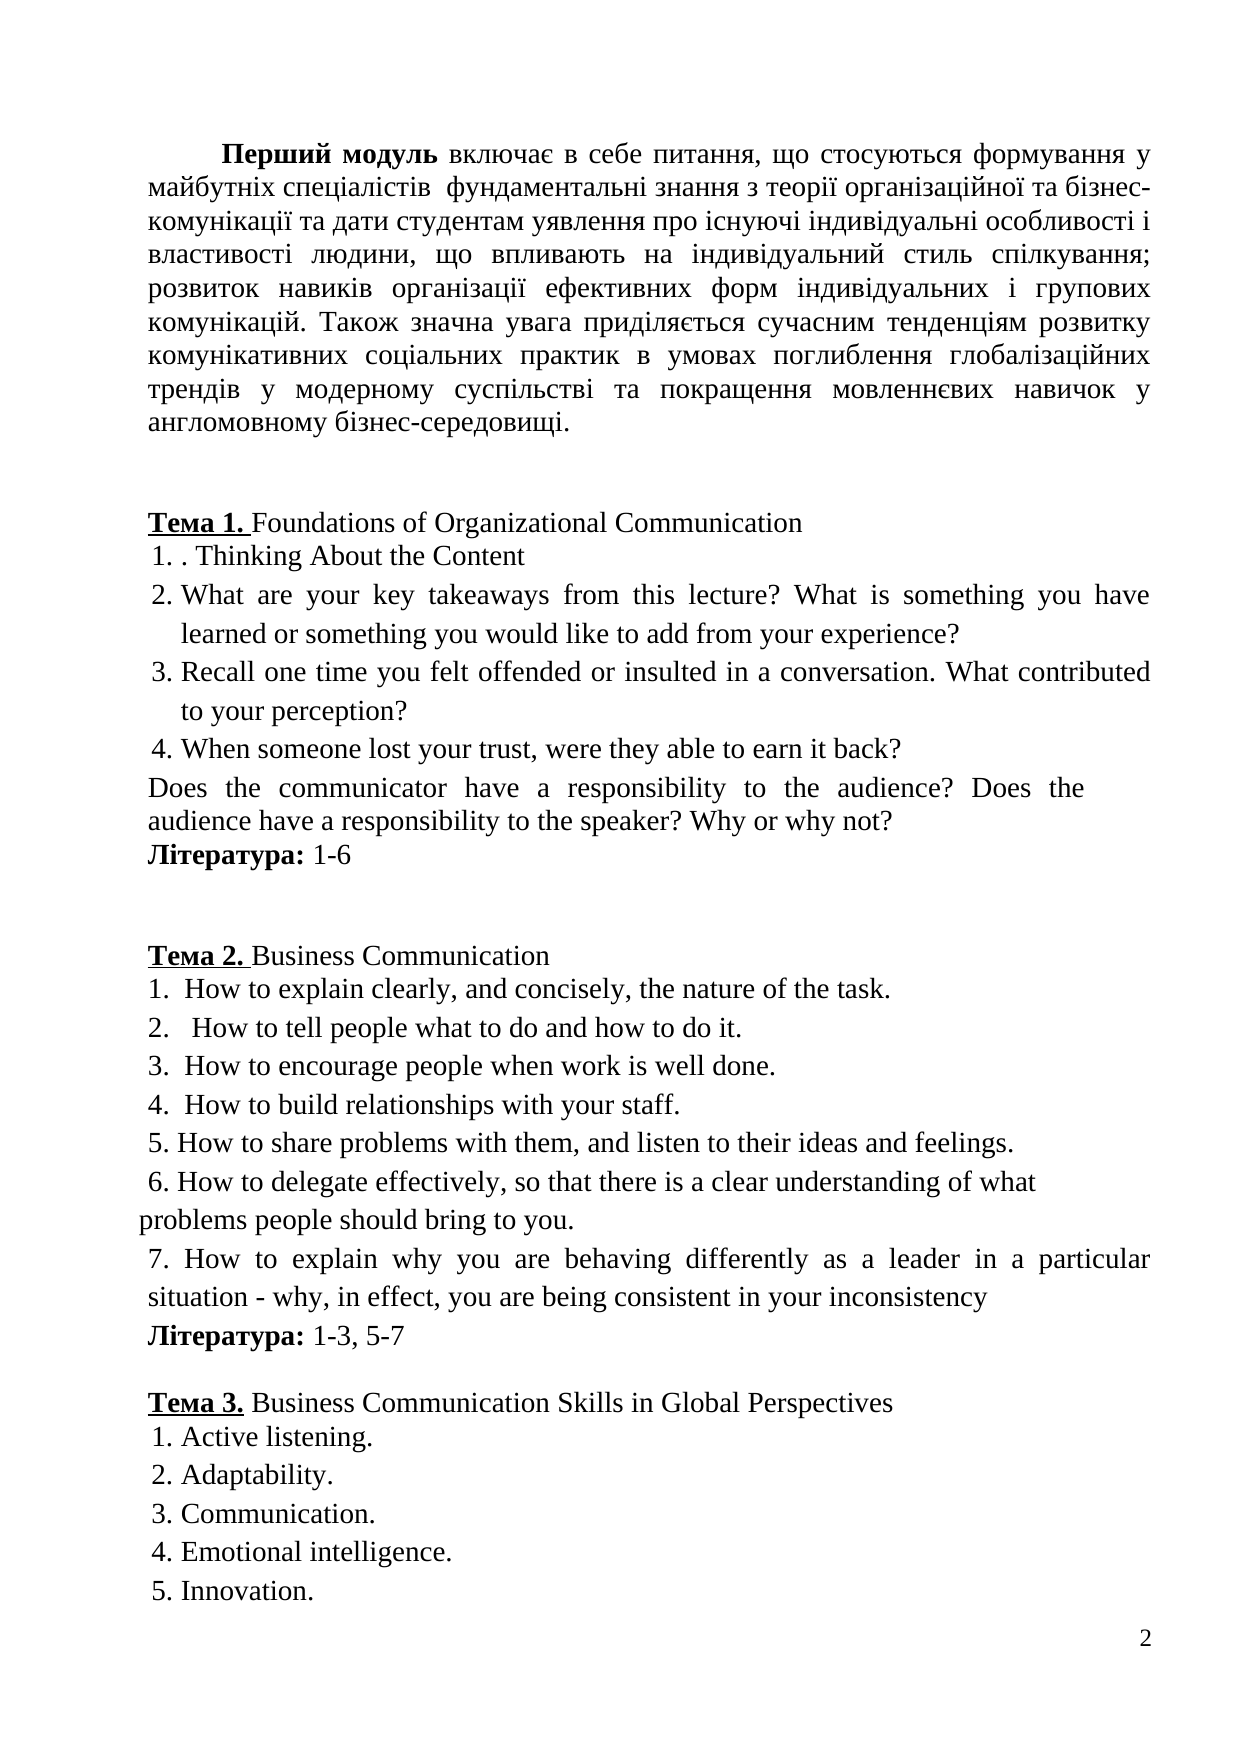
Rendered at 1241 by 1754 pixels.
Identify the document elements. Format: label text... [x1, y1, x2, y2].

text Тема 1. Foundations of Organizational Communication [148, 505, 1152, 538]
text 6. How to delegate effectively, so that there is a clear understanding of what problems people should bring to you. [139, 1164, 1152, 1236]
text 4. How to build relationships with your staff. [139, 1087, 1152, 1120]
list When someone lost your trust, were they able to earn it back? [151, 731, 1152, 765]
list . Thinking About the Content [151, 538, 1152, 572]
list Recall one time you felt offended or insulted in a conversation. What contributed to your perception? [151, 654, 1152, 726]
text Does the communicator have a responsibility to the audience? Does the audience have a responsibility to the speaker? Why or why not? [148, 770, 1085, 837]
text 7. How to explain why you are behaving differently as a leader in a particular situation - why, in effect, you are being consistent in your inconsistency [148, 1241, 1152, 1313]
list What are your key takeaways from this lecture? What is something you have learned or something you would like to add from your experience? [151, 577, 1152, 649]
list Emotional intelligence. [151, 1534, 1152, 1568]
text Література: 1-6 [148, 837, 1152, 871]
text 2. How to tell people what to do and how to do it. [139, 1010, 1152, 1043]
list Active listening. [151, 1419, 1152, 1452]
text Тема 2. Business Communication [148, 938, 1152, 971]
text 1. How to explain clearly, and concisely, the nature of the task. [139, 971, 1152, 1005]
list Innovation. [151, 1573, 1152, 1606]
list Communication. [151, 1496, 1152, 1529]
text Перший модуль включає в себе питання, що стосуються формування у майбутніх спеціалістів фундаментальні знання з теорії організаційної та бізнес-комунікації та дати студентам уявлення про існуючі індивідуальні особливості і властивості людини, що впливають на індивідуальний стиль спілкування; розвиток навиків організації ефективних форм індивідуальних і групових комунікацій. Також значна увага приділяється сучасним тенденціям розвитку комунікативних соціальних практик в умовах поглиблення глобалізаційних трендів у модерному суспільстві та покращення мовленнєвих навичок у англомовному бізнес-середовищі. [148, 136, 1152, 438]
text 3. How to encourage people when work is well done. [139, 1048, 1152, 1082]
list Adaptability. [151, 1457, 1152, 1491]
text Тема 3. Business Communication Skills in Global Perspectives [148, 1385, 1152, 1419]
text 5. How to share problems with them, and listen to their ideas and feelings. [139, 1125, 1152, 1159]
text Література: 1-3, 5-7 [148, 1318, 1152, 1352]
